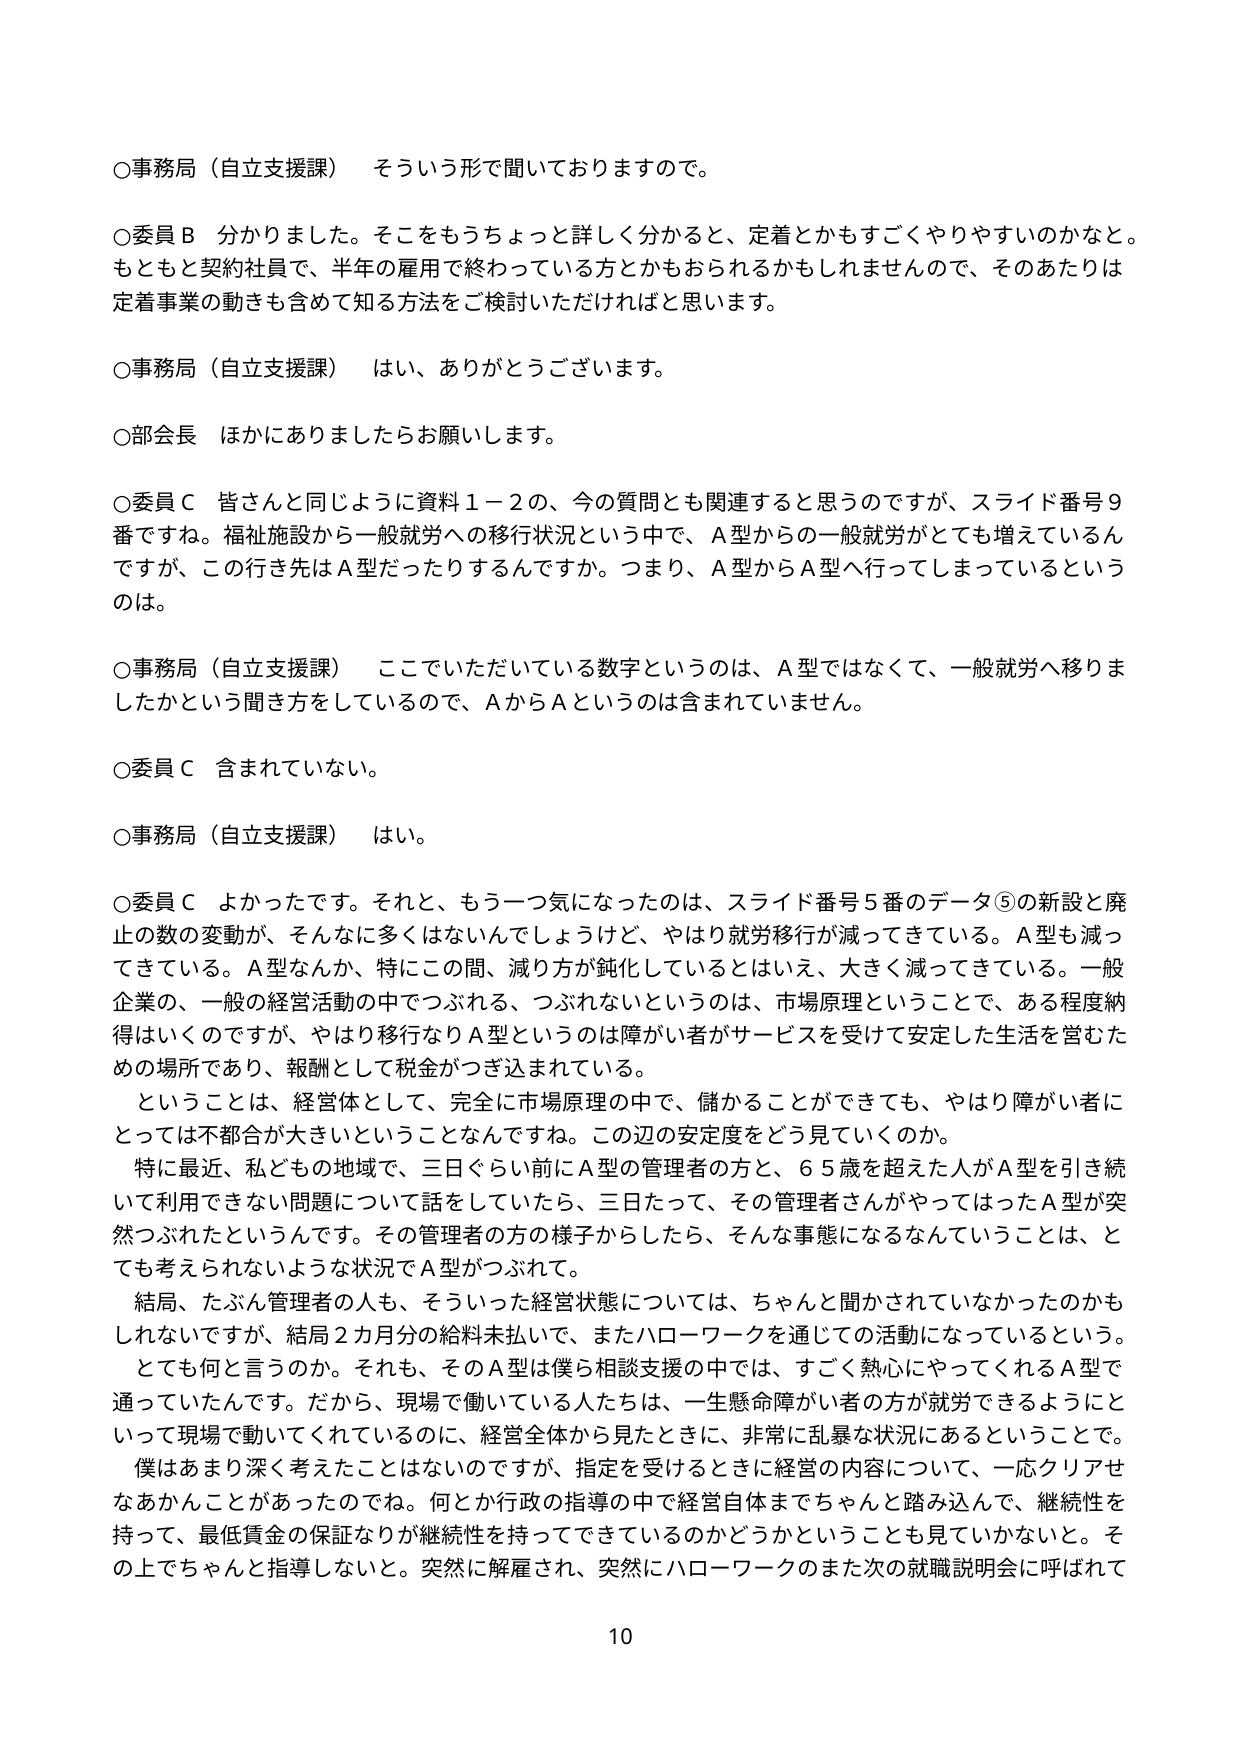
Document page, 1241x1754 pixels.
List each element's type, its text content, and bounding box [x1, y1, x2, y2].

text ○委員C 皆さんと同じように資料１－２の、今の質問とも関連すると思うのですが、スライド番号９番ですね。福祉施設から一般就労への移行状況という中で、Ａ型からの一般就労がとても増えているんですが、この行き先はＡ型だったりするんですか。つまり、Ａ型からＡ型へ行ってしまっているというのは。 [112, 483, 1128, 617]
text 結局、たぶん管理者の人も、そういった経営状態については、ちゃんと聞かされていなかったのかもしれないですが、結局２カ月分の給料未払いで、またハローワークを通じての活動になっているという。 [112, 1283, 1128, 1350]
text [112, 1450, 1128, 1583]
text 特に最近、私どもの地域で、三日ぐらい前にＡ型の管理者の方と、６５歳を超えた人がＡ型を引き続いて利用できない問題について話をしていたら、三日たって、その管理者さんがやってはったＡ型が突然つぶれたというんです。その管理者の方の様子からしたら、そんな事態になるなんていうことは、とても考えられないような状況でＡ型がつぶれて。 [112, 1150, 1128, 1283]
text ○委員C 含まれていない。 [112, 750, 1128, 783]
text ○委員B 分かりました。そこをもうちょっと詳しく分かると、定着とかもすごくやりやすいのかなと。もともと契約社員で、半年の雇用で終わっている方とかもおられるかもしれませんので、そのあたりは定着事業の動きも含めて知る方法をご検討いただければと思います。 [112, 217, 1128, 317]
text ということは、経営体として、完全に市場原理の中で、儲かることができても、やはり障がい者にとっては不都合が大きいということなんですね。この辺の安定度をどう見ていくのか。 [112, 1083, 1128, 1150]
text ○事務局（自立支援課） そういう形で聞いておりますので。 [112, 150, 1128, 183]
text とても何と言うのか。それも、そのＡ型は僕ら相談支援の中では、すごく熱心にやってくれるＡ型で通っていたんです。だから、現場で働いている人たちは、一生懸命障がい者の方が就労できるようにといって現場で動いてくれているのに、経営全体から見たときに、非常に乱暴な状況にあるということで。 [112, 1350, 1128, 1450]
text ○委員C よかったです。それと、もう一つ気になったのは、スライド番号５番のデータ⑤の新設と廃止の数の変動が、そんなに多くはないんでしょうけど、やはり就労移行が減ってきている。Ａ型も減ってきている。Ａ型なんか、特にこの間、減り方が鈍化しているとはいえ、大きく減ってきている。一般企業の、一般の経営活動の中でつぶれる、つぶれないというのは、市場原理ということで、ある程度納得はいくのですが、やはり移行なりＡ型というのは障がい者がサービスを受けて安定した生活を営むための場所であり、報酬として税金がつぎ込まれている。 [112, 883, 1128, 1083]
text ○事務局（自立支援課） はい、ありがとうございます。 [112, 350, 1128, 383]
text ○事務局（自立支援課） ここでいただいている数字というのは、Ａ型ではなくて、一般就労へ移りましたかという聞き方をしているので、ＡからＡというのは含まれていません。 [112, 650, 1128, 717]
text ○事務局（自立支援課） はい。 [112, 817, 1128, 850]
text ○部会長 ほかにありましたらお願いします。 [112, 417, 1128, 450]
